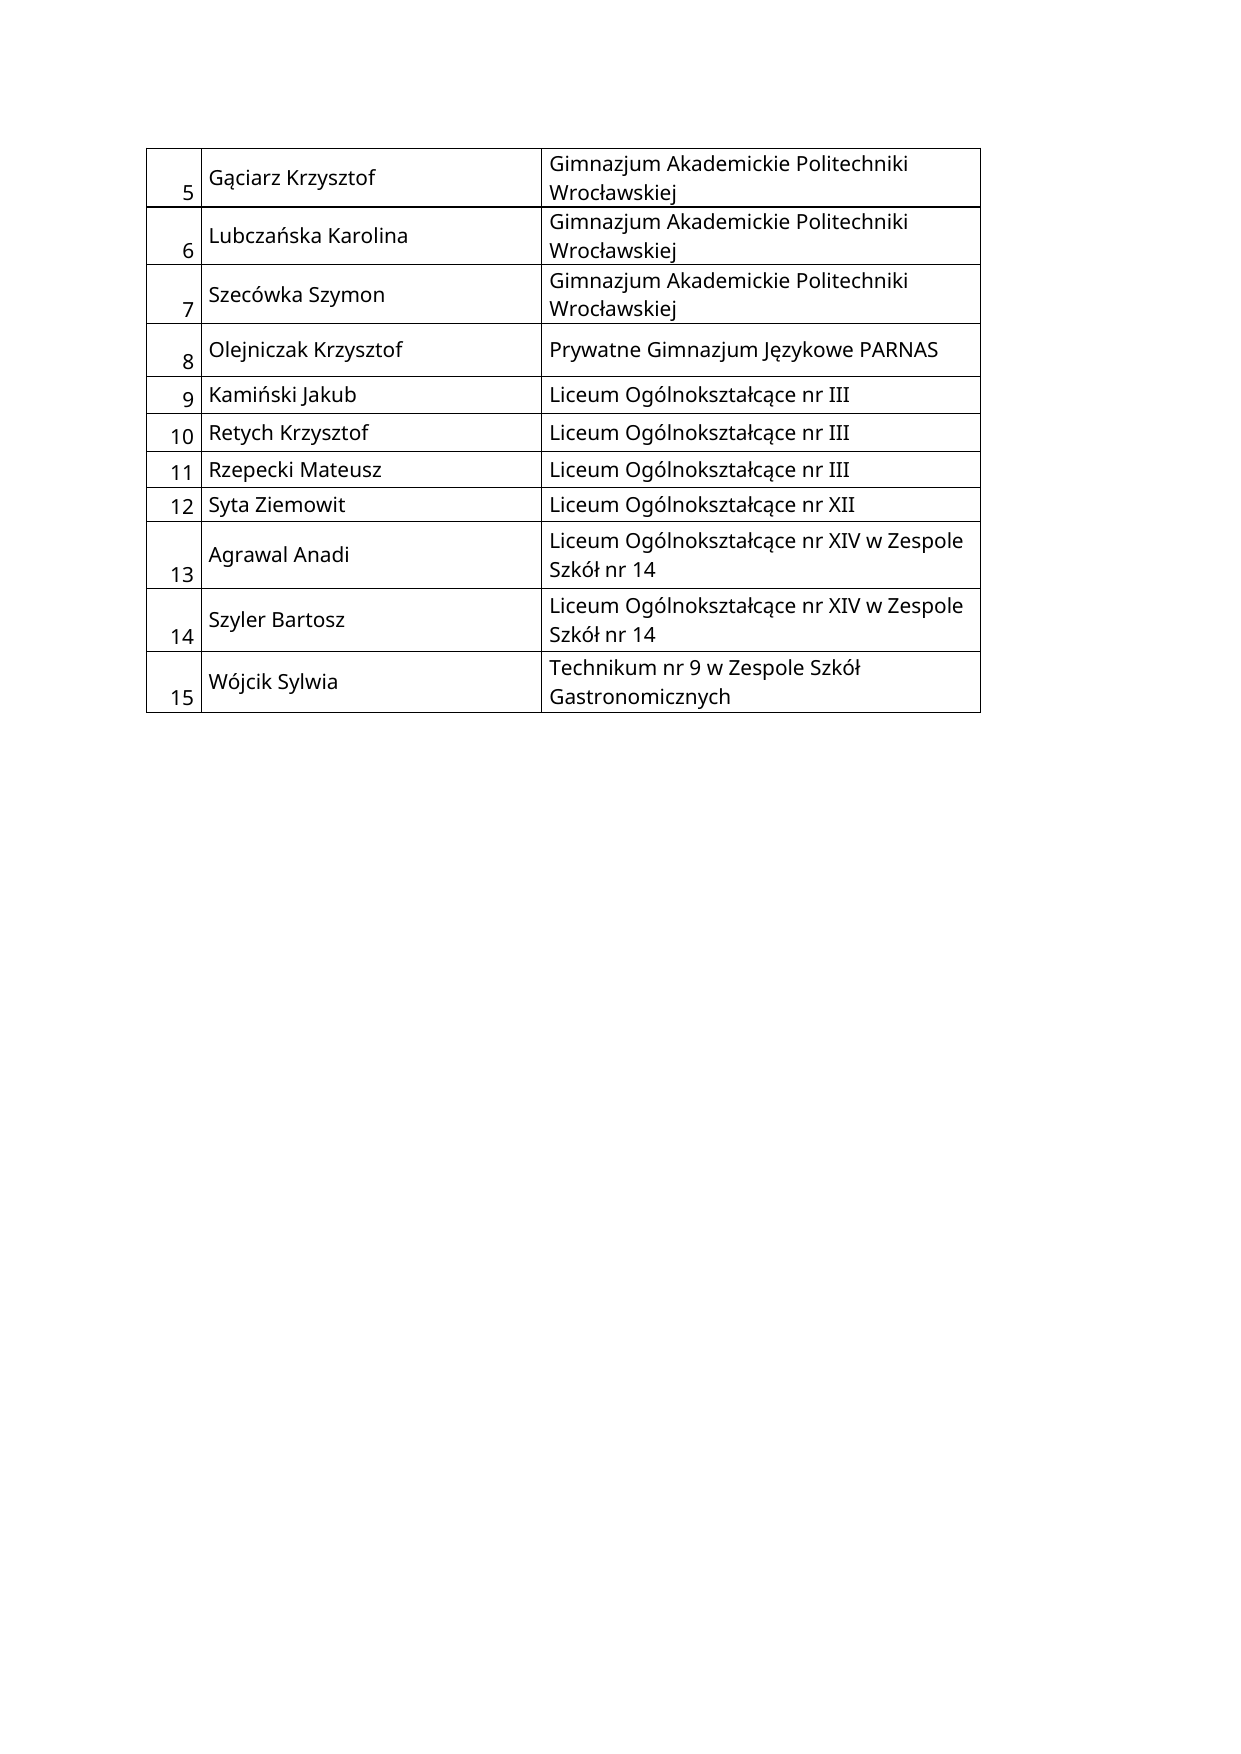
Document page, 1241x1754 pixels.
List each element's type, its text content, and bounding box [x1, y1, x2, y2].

table_cell 10 [147, 414, 201, 451]
table_cell 13 [147, 522, 201, 588]
table_cell Liceum Ogólnokształcące nr XII [542, 488, 980, 521]
table_cell Retych Krzysztof [202, 414, 541, 451]
table_cell Rzepecki Mateusz [202, 452, 541, 487]
table_cell Kamiński Jakub [202, 377, 541, 413]
table_cell Liceum Ogólnokształcące nr III [542, 452, 980, 487]
table_cell Gimnazjum Akademickie Politechniki Wrocławskiej [542, 265, 980, 323]
table_cell 5 [147, 149, 201, 206]
table_cell Gimnazjum Akademickie Politechniki Wrocławskiej [542, 208, 980, 264]
table_cell Lubczańska Karolina [202, 208, 541, 264]
table_cell 9 [147, 377, 201, 413]
table_cell 8 [147, 324, 201, 376]
table_cell Liceum Ogólnokształcące nr XIV w Zespole Szkół nr 14 [542, 522, 980, 588]
table_cell Liceum Ogólnokształcące nr XIV w Zespole Szkół nr 14 [542, 589, 980, 651]
table_cell 11 [147, 452, 201, 487]
table_cell 14 [147, 589, 201, 651]
table_cell Gimnazjum Akademickie Politechniki Wrocławskiej [542, 149, 980, 206]
table_cell Prywatne Gimnazjum Językowe PARNAS [542, 324, 980, 376]
table_cell Technikum nr 9 w Zespole Szkół Gastronomicznych [542, 652, 980, 712]
table_cell Agrawal Anadi [202, 522, 541, 588]
table_cell Liceum Ogólnokształcące nr III [542, 414, 980, 451]
table_cell Syta Ziemowit [202, 488, 541, 521]
table_cell Szecówka Szymon [202, 265, 541, 323]
table_cell Wójcik Sylwia [202, 652, 541, 712]
table_cell Gąciarz Krzysztof [202, 149, 541, 206]
table_cell Liceum Ogólnokształcące nr III [542, 377, 980, 413]
table_cell 7 [147, 265, 201, 323]
table_cell 15 [147, 652, 201, 712]
table_cell Szyler Bartosz [202, 589, 541, 651]
table_cell 12 [147, 488, 201, 521]
table_cell Olejniczak Krzysztof [202, 324, 541, 376]
table_cell 6 [147, 208, 201, 264]
